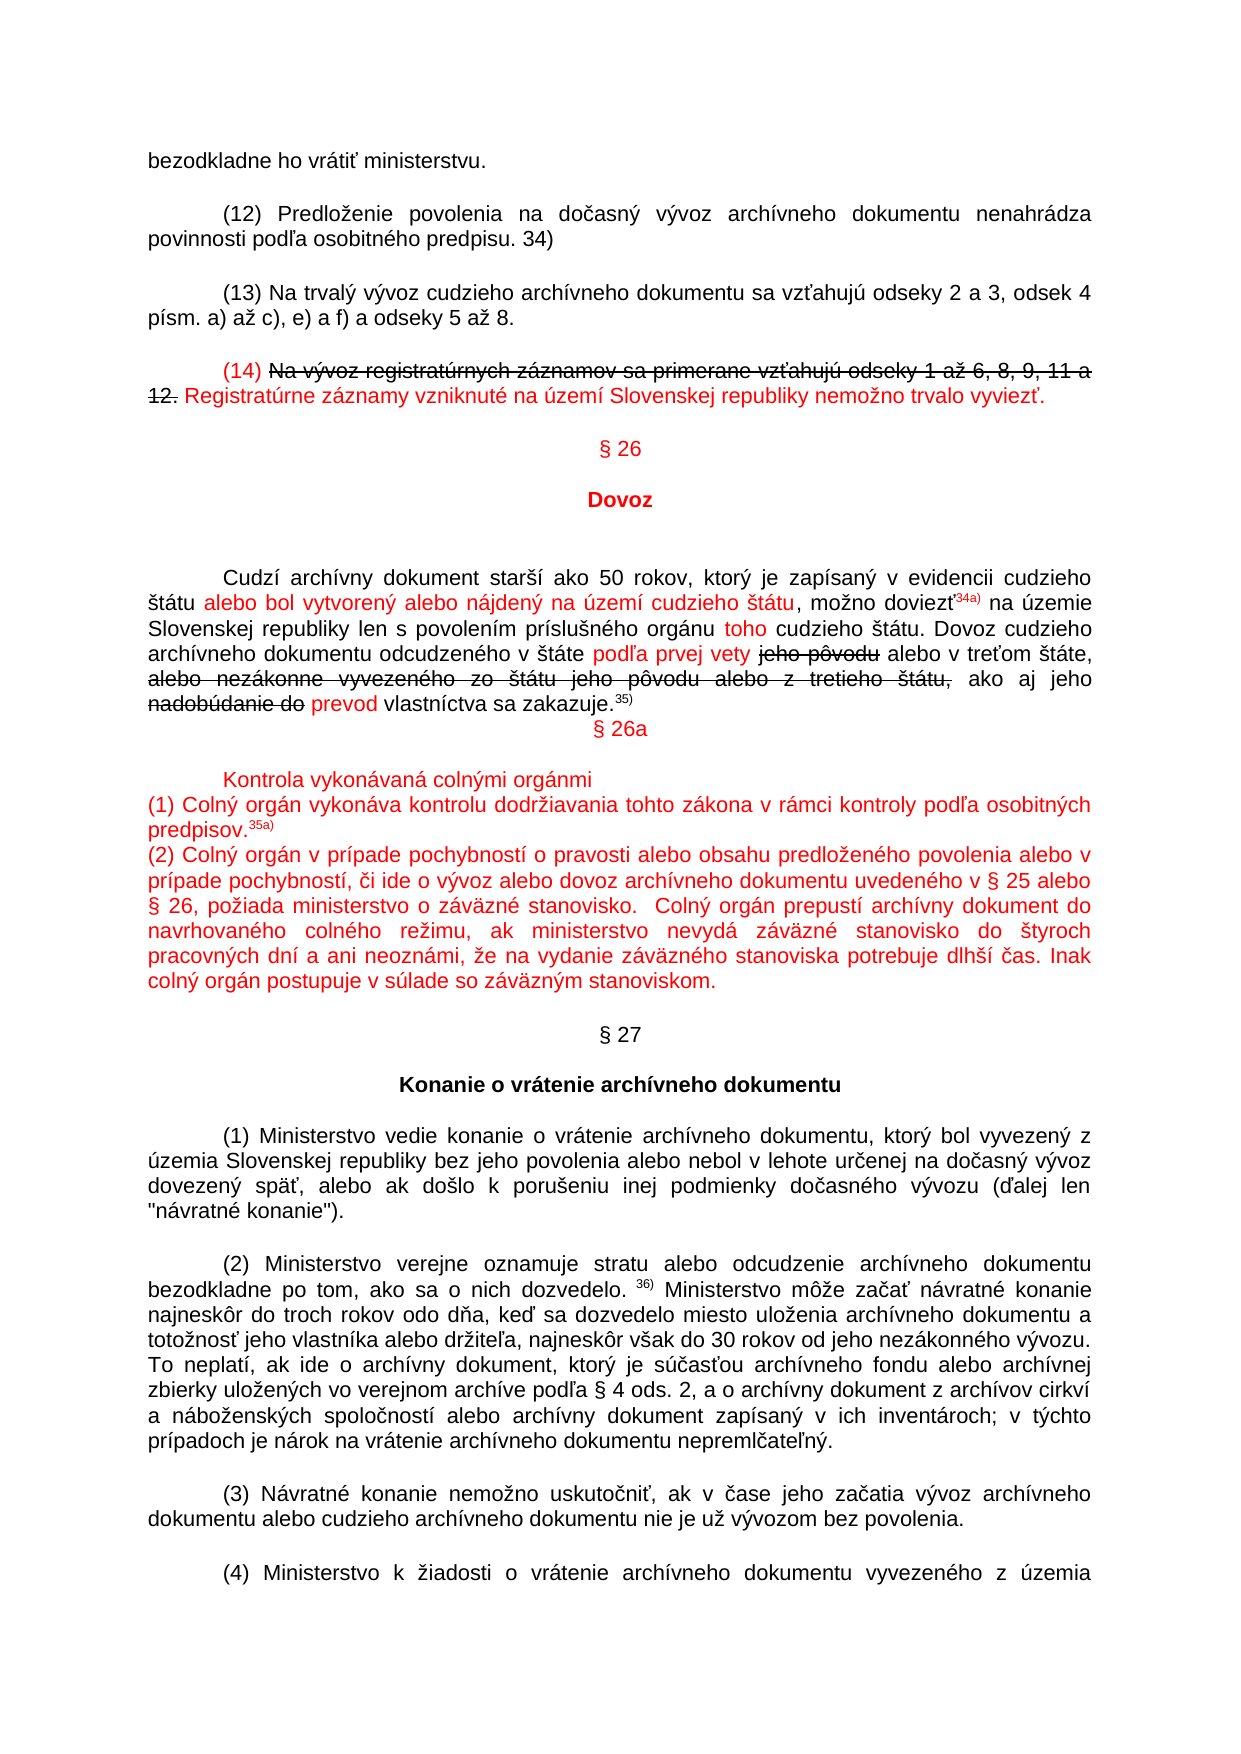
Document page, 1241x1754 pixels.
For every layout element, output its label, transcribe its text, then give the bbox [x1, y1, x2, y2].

text (2) Colný orgán v prípade pochybností o pravosti alebo obsahu predloženého povolenia alebo v prípade pochybností, či ide o vývoz alebo dovoz archívneho dokumentu uvedeného v § 25 alebo § 26, požiada ministerstvo o záväzné stanovisko. Colný orgán prepustí archívny dokument do navrhovaného colného režimu, ak ministerstvo nevydá záväzné stanovisko do štyroch pracovných dní a ani neoznámi, že na vydanie záväzného stanoviska potrebuje dlhší čas. Inak colný orgán postupuje v súlade so záväzným stanoviskom. [148, 842, 1092, 994]
text (2) Ministerstvo verejne oznamuje stratu alebo odcudzenie archívneho dokumentu bezodkladne po tom, ako sa o nich dozvedelo. 36) Ministerstvo môže začať návratné konanie najneskôr do troch rokov odo dňa, keď sa dozvedelo miesto uloženia archívneho dokumentu a totožnosť jeho vlastníka alebo držiteľa, najneskôr však do 30 rokov od jeho nezákonného vývozu. To neplatí, ak ide o archívny dokument, ktorý je súčasťou archívneho fondu alebo archívnej zbierky uložených vo verejnom archíve podľa § 4 ods. 2, a o archívny dokument z archívov cirkví a náboženských spoločností alebo archívny dokument zapísaný v ich inventároch; v týchto prípadoch je nárok na vrátenie archívneho dokumentu nepremlčateľný. [148, 1251, 1092, 1453]
text (13) Na trvalý vývoz cudzieho archívneho dokumentu sa vzťahujú odseky 2 a 3, odsek 4 písm. a) až c), e) a f) a odseky 5 až 8. [148, 279, 1092, 330]
text Dovoz [148, 487, 1092, 512]
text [148, 148, 1092, 173]
text Cudzí archívny dokument starší ako 50 rokov, ktorý je zapísaný v evidencii cudzieho štátu alebo bol vytvorený alebo nájdený na území cudzieho štátu, možno doviezť34a) na územie Slovenskej republiky len s povolením príslušného orgánu toho cudzieho štátu. Dovoz cudzieho archívneho dokumentu odcudzeného v štáte podľa prvej vety jeho pôvodu alebo v treťom štáte, alebo nezákonne vyvezeného zo štátu jeho pôvodu alebo z tretieho štátu, ako aj jeho nadobúdanie do prevod vlastníctva sa zakazuje.35) [148, 565, 1092, 716]
text Kontrola vykonávaná colnými orgánmi [148, 767, 1092, 792]
text § 26 [148, 436, 1092, 461]
text (1) Colný orgán vykonáva kontrolu dodržiavania tohto zákona v rámci kontroly podľa osobitných predpisov.35a) [148, 792, 1092, 842]
text (14) Na vývoz registratúrnych záznamov sa primerane vzťahujú odseky 1 až 6, 8, 9, 11 a 12. Registratúrne záznamy vzniknuté na území Slovenskej republiky nemožno trvalo vyviezť. [148, 358, 1092, 408]
text § 26a [148, 716, 1092, 742]
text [148, 1559, 1092, 1585]
text Konanie o vrátenie archívneho dokumentu [148, 1072, 1092, 1097]
text (3) Návratné konanie nemožno uskutočniť, ak v čase jeho začatia vývoz archívneho dokumentu alebo cudzieho archívneho dokumentu nie je už vývozom bez povolenia. [148, 1481, 1092, 1531]
text (1) Ministerstvo vedie konanie o vrátenie archívneho dokumentu, ktorý bol vyvezený z územia Slovenskej republiky bez jeho povolenia alebo nebol v lehote určenej na dočasný vývoz dovezený späť, alebo ak došlo k porušeniu inej podmienky dočasného vývozu (ďalej len "návratné konanie"). [148, 1122, 1092, 1223]
text § 27 [148, 1022, 1092, 1047]
text (12) Predloženie povolenia na dočasný vývoz archívneho dokumentu nenahrádza povinnosti podľa osobitného predpisu. 34) [148, 201, 1092, 251]
